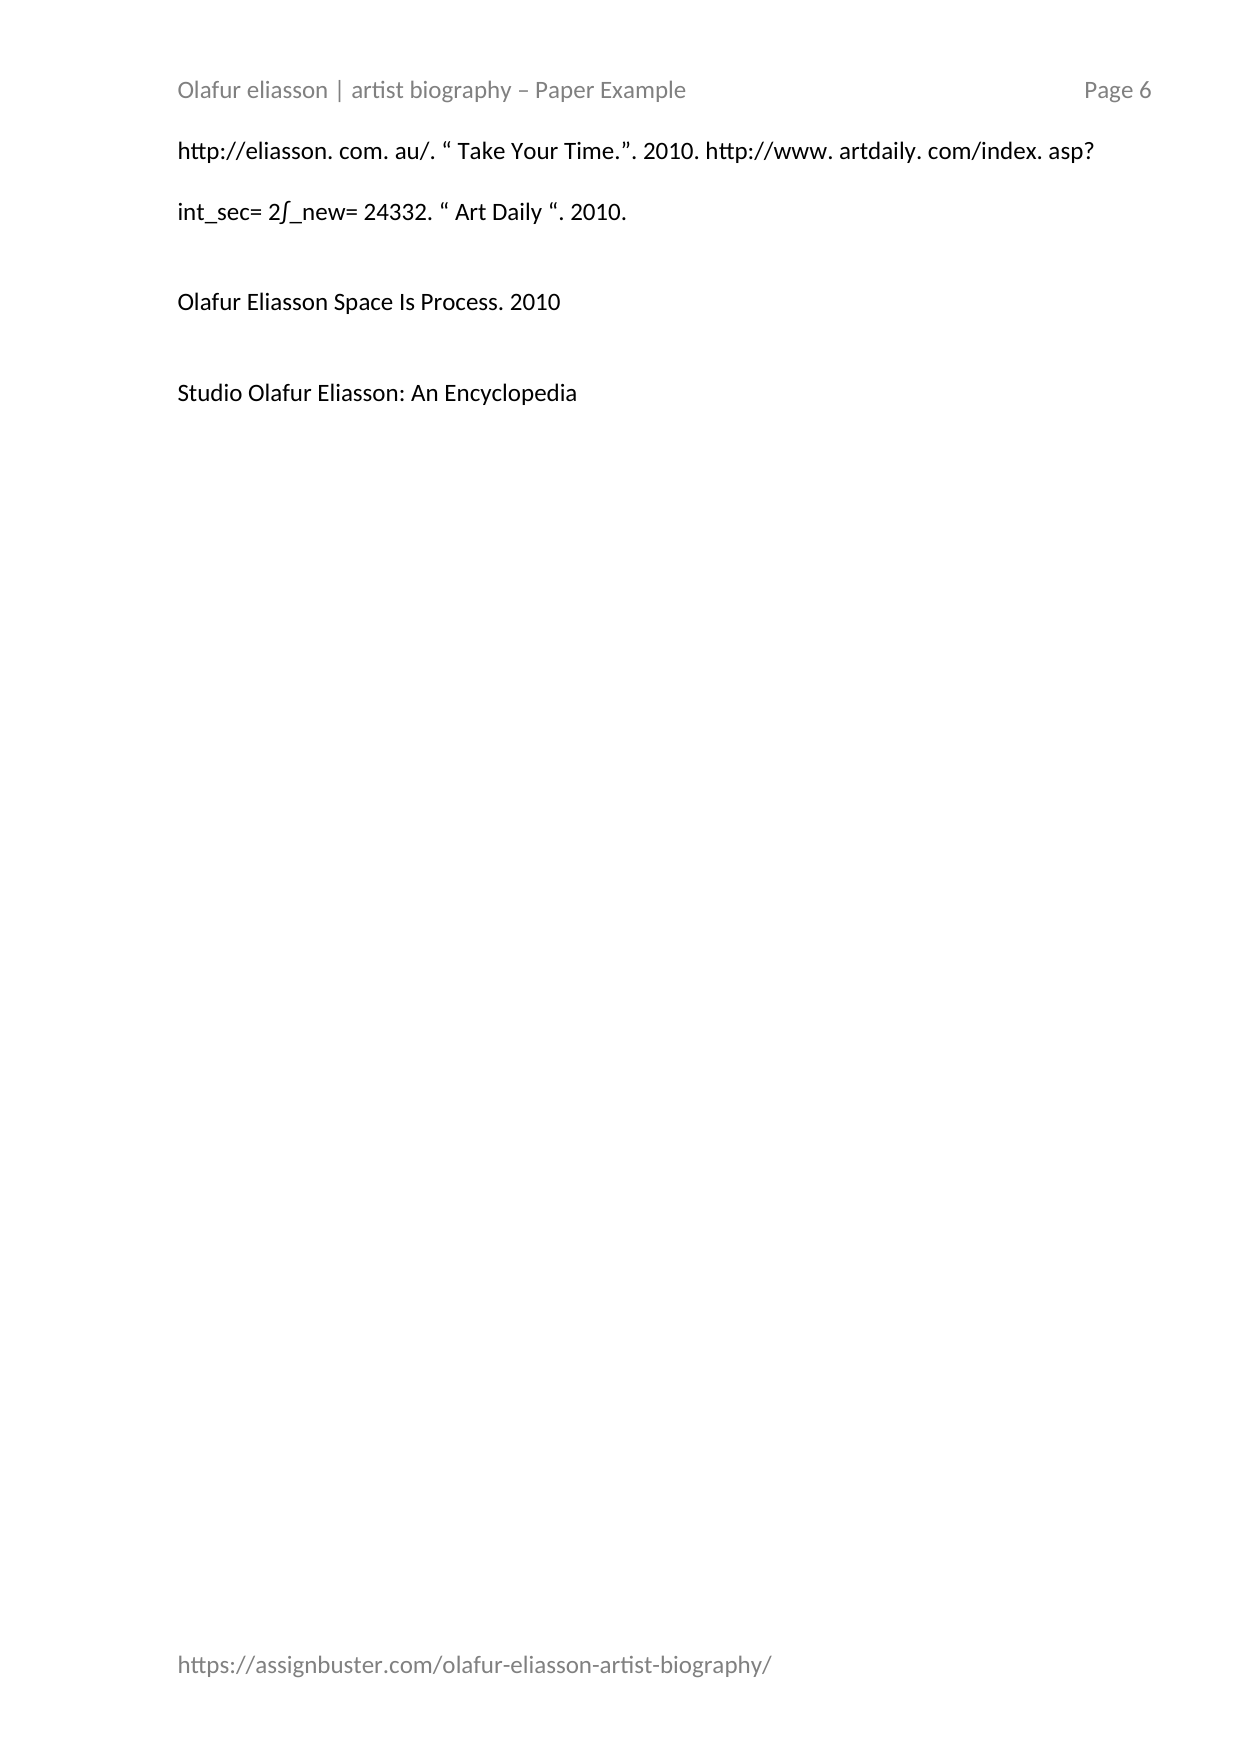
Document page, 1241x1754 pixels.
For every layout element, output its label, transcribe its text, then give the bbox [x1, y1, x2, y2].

text Olafur Eliasson Space Is Process. 2010 [177, 286, 1152, 317]
text http://eliasson. com. au/. “ Take Your Time.”. 2010. http://www. artdaily. com/index. asp? int_sec= 2∫_new= 24332. “ Art Daily “. 2010. [177, 135, 1152, 226]
text Studio Olafur Eliasson: An Encyclopedia [177, 377, 1152, 407]
